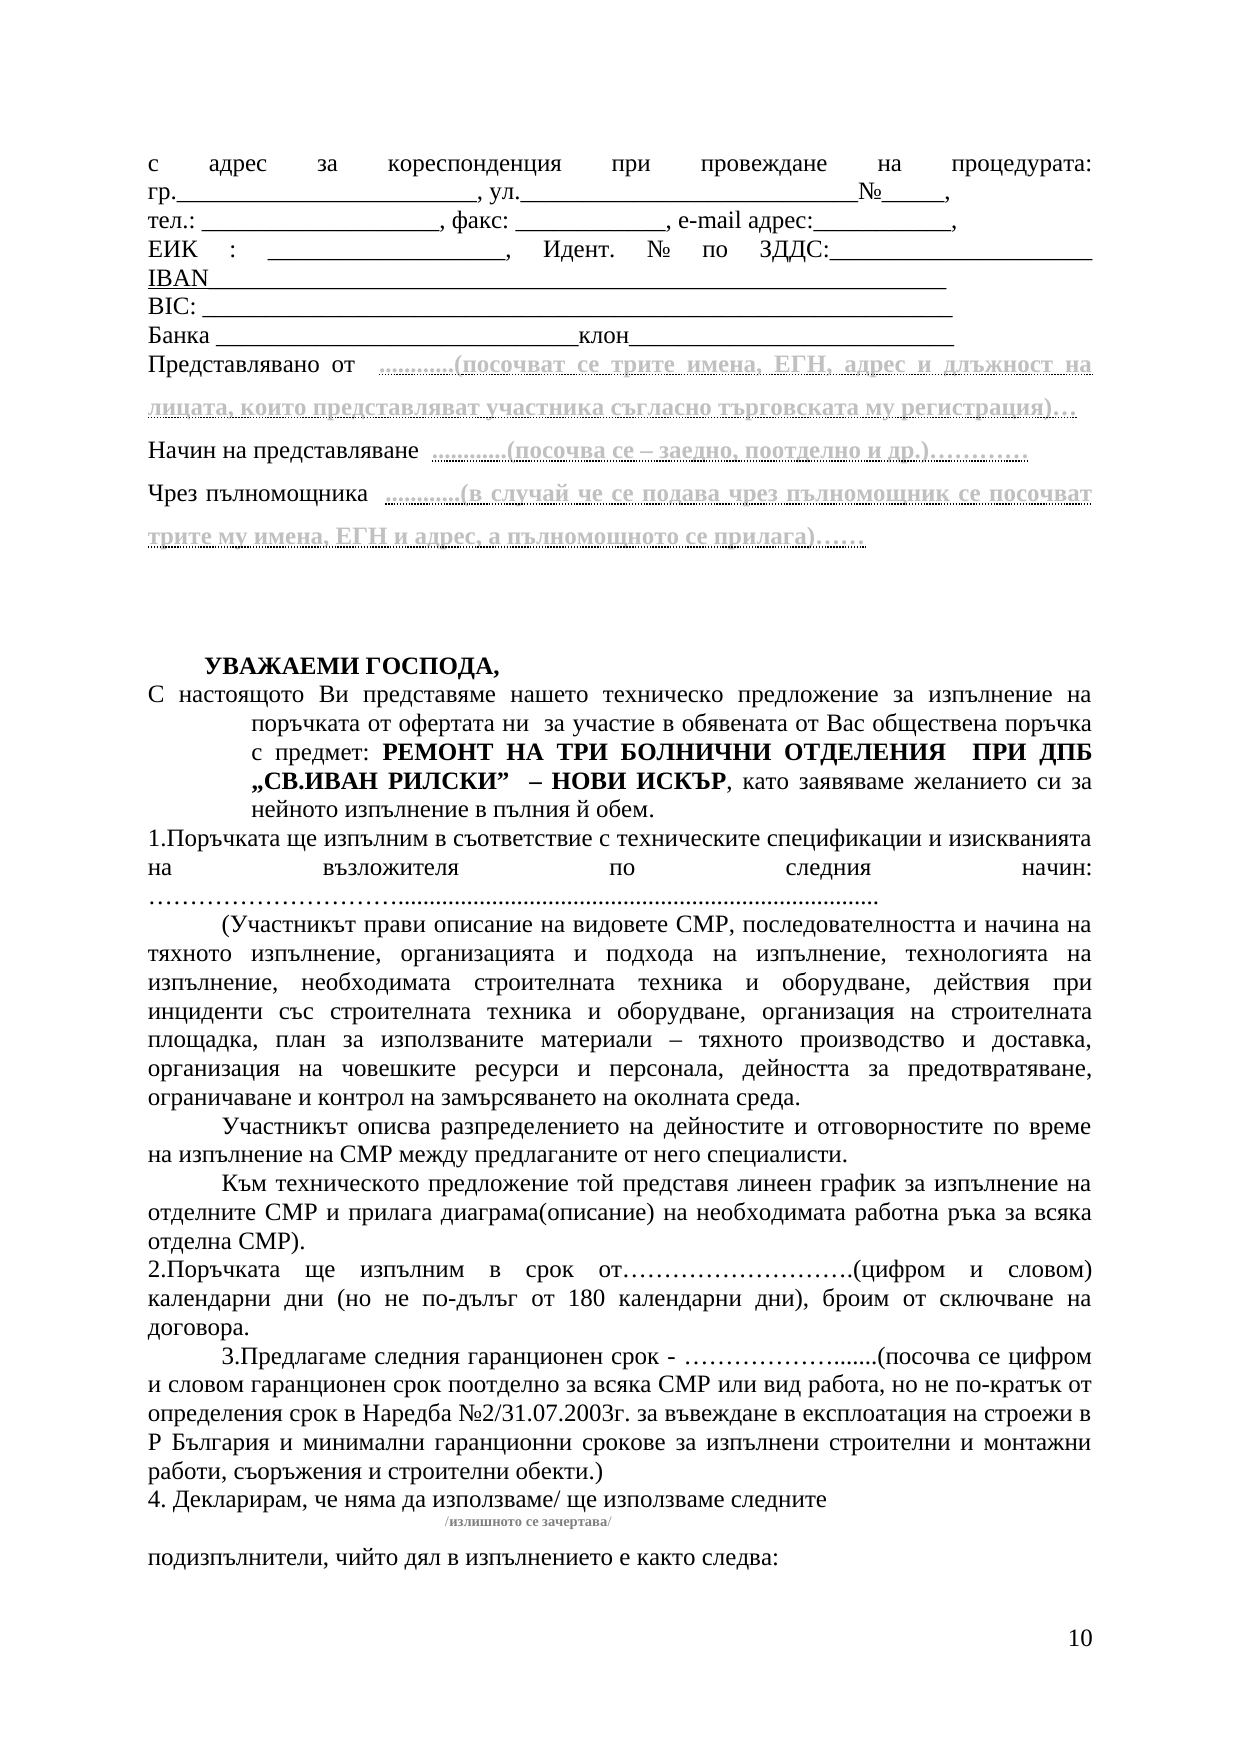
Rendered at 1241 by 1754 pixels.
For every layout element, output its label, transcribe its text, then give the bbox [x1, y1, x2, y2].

text Към техническото предложение той представя линеен график за изпълнение на отделните СМР и прилага диаграма(описание) на необходимата работна ръка за всяка отделна СМР). [148, 1168, 1093, 1254]
text (Участникът прави описание на видовете СМР, последователността и начина на тяхното изпълнение, организацията и подхода на изпълнение, технологията на изпълнение, необходимата строителната техника и оборудване, действия при инциденти със строителната техника и оборудване, организация на строителната площадка, план за използваните материали – тяхното производство и доставка, организация на човешките ресурси и персонала, дейността за предотвратяване, ограничаване и контрол на замърсяването на околната среда. [148, 909, 1093, 1111]
text Банка _____________________________клон__________________________ [148, 320, 1093, 349]
text Представлявано от ............(посочват се трите имена, ЕГН, адрес и длъжност на лицата, които представляват участника съгласно търговската му регистрация)… [148, 349, 1093, 421]
text Участникът описва разпределението на дейностите и отговорностите по време на изпълнение на СМР между предлаганите от него специалисти. [148, 1111, 1093, 1168]
title 1.Поръчката ще изпълним в съответствие с техническите спецификации и изискванията на възложителя по следния начин:…………………………............................................................................. [148, 823, 1093, 909]
text тел.: ___________________, факс: ____________, е-mail адрес:___________, [148, 205, 1093, 234]
subtitle Начин на представляване ............(посочва се – заедно, поотделно и др.)………… [148, 435, 1093, 464]
text С настоящото Ви представяме нашето техническо предложение за изпълнение на поръчката от офертата ни за участие в обявената от Вас обществена поръчка с предмет: РЕМОНТ НА ТРИ БОЛНИЧНИ ОТДЕЛЕНИЯ ПРИ ДПБ „СВ.ИВАН РИЛСКИ” – НОВИ ИСКЪР, като заявяваме желанието си за нейното изпълнение в пълния й обем. [148, 679, 1093, 823]
text с адрес за кореспонденция при провеждане на процедурата: гр.________________________, ул.___________________________№_____, [148, 148, 1093, 205]
text 4. Декларирам, че няма да използваме/ ще използваме следните [148, 1484, 1093, 1513]
text 2.Поръчката ще изпълним в срок от……………………….(цифром и словом) календарни дни (но не по-дълъг от 180 календарни дни), броим от сключване на договора. [148, 1254, 1093, 1341]
text ЕИК : ___________________, Идент. № по ЗДДС:_____________________ IBAN___________________________________________________________ [148, 234, 1093, 291]
text УВАЖАЕМИ ГОСПОДА, [148, 651, 1093, 679]
text Чрез пълномощника ............(в случай че се подава чрез пълномощник се посочват трите му имена, ЕГН и адрес, а пълномощното се прилага)…… [148, 478, 1093, 550]
text подизпълнители, чийто дял в изпълнението е както следва: [148, 1542, 1093, 1571]
text 3.Предлагаме следния гаранционен срок - ……………….......(посочва се цифром и словом гаранционен срок поотделно за всяка СМР или вид работа, но не по-кратък от определения срок в Наредба №2/31.07.2003г. за въвеждане в експлоатация на строежи в Р България и минимални гаранционни срокове за изпълнени строителни и монтажни работи, съоръжения и строителни обекти.) [148, 1341, 1093, 1484]
text /излишното се зачертава/ [148, 1513, 1093, 1542]
text BIC: ____________________________________________________________ [148, 291, 1093, 320]
